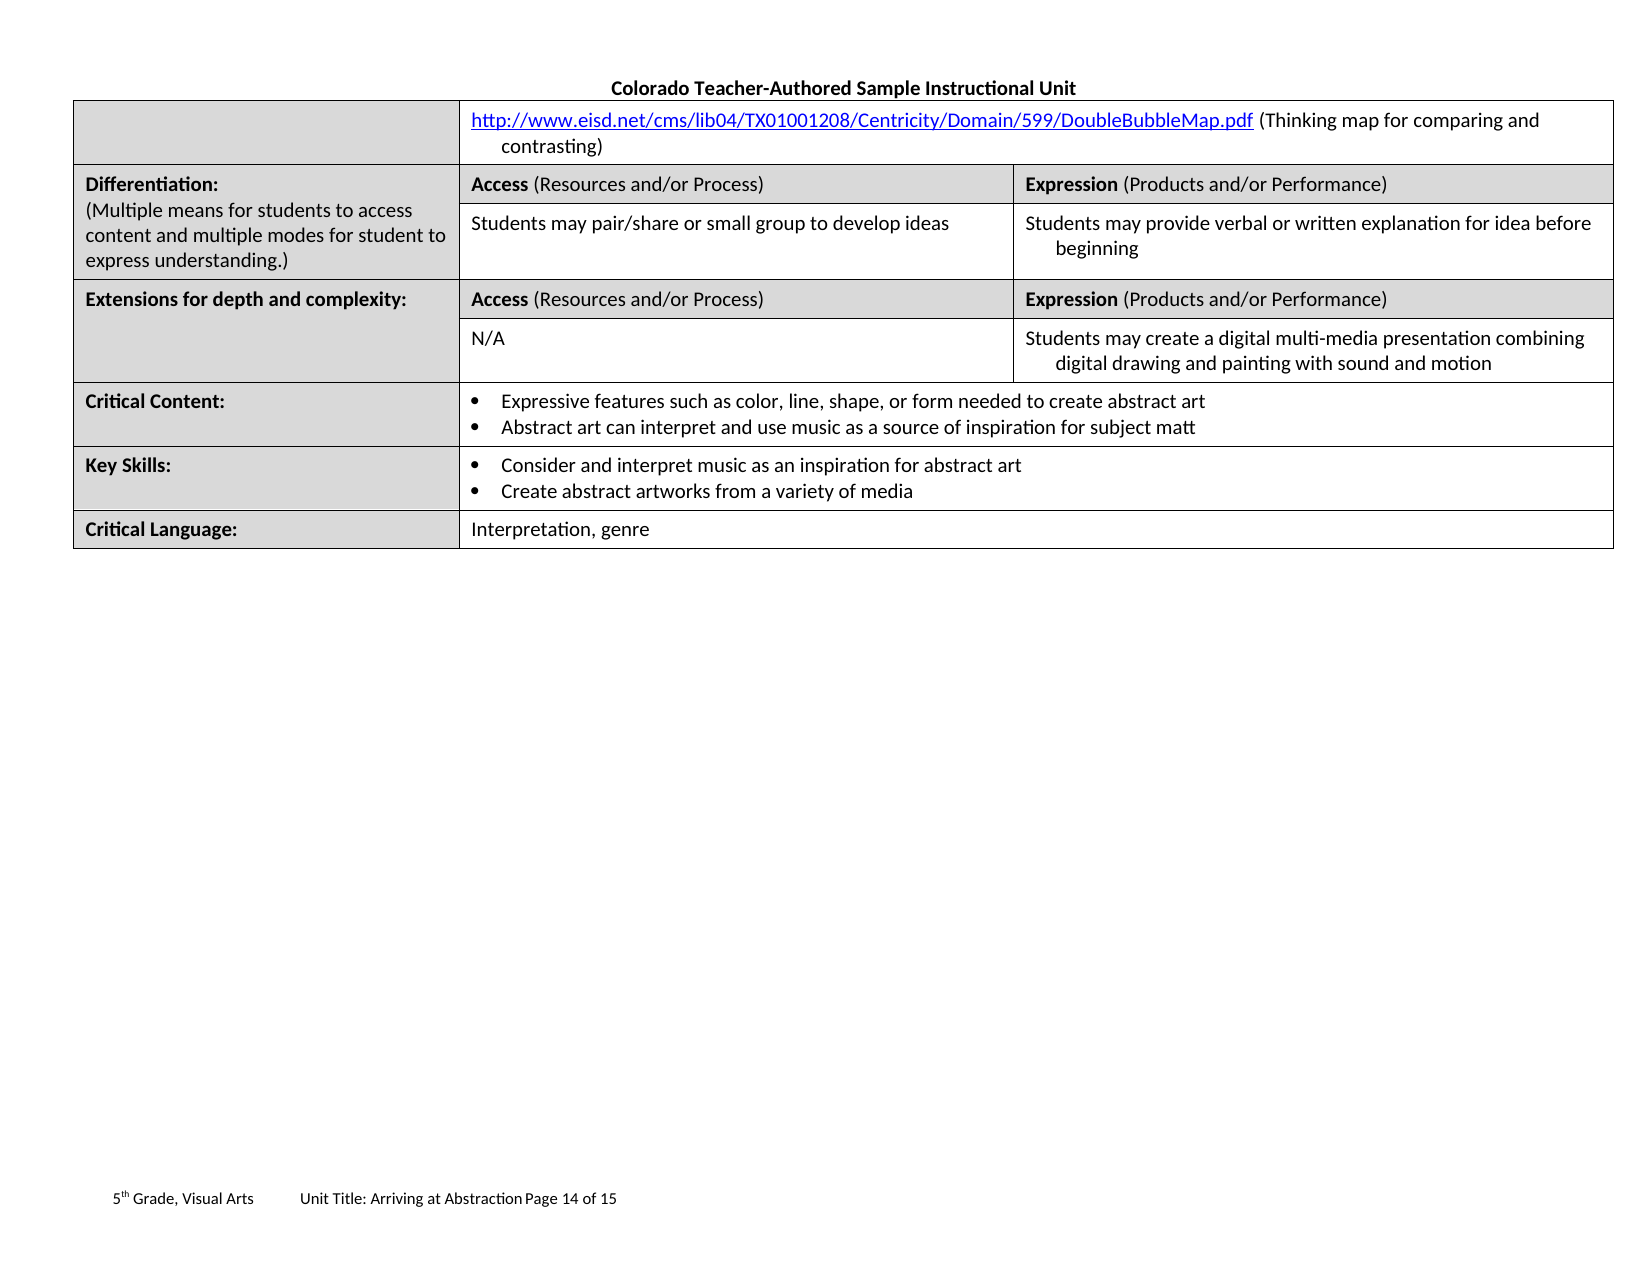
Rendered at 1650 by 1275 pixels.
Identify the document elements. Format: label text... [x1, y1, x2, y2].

table_cell Students may provide verbal or written explanation for idea before beginning [1014, 204, 1613, 279]
table_cell Extensions for depth and complexity: [74, 280, 459, 382]
table_cell Access (Resources and/or Process) [460, 280, 1013, 318]
table_cell Expression (Products and/or Performance) [1014, 280, 1613, 318]
table_cell Key Skills: [74, 447, 459, 509]
table_cell Critical Language: [74, 511, 459, 548]
table_cell Interpretation, genre [460, 511, 1613, 548]
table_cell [460, 101, 1613, 164]
table_cell Students may create a digital multi-media presentation combining digital drawing and painting with sound and motion [1014, 319, 1613, 382]
table_cell Consider and interpret music as an inspiration for abstract art Create abstract artworks from a variety of media [460, 447, 1613, 509]
table_cell Differentiation: (Multiple means for students to access content and multiple modes for student to express understanding.) [74, 165, 459, 279]
table_cell Access (Resources and/or Process) [460, 165, 1013, 203]
table_cell Assessment: [74, 101, 459, 164]
table_cell Critical Content: [74, 383, 459, 446]
table_cell Students may pair/share or small group to develop ideas [460, 204, 1013, 279]
table_cell Expression (Products and/or Performance) [1014, 165, 1613, 203]
table_cell N/A [460, 319, 1013, 382]
table_cell Expressive features such as color, line, shape, or form needed to create abstract art Abstract art can interpret and use music as a source of inspiration for subject matt [460, 383, 1613, 446]
